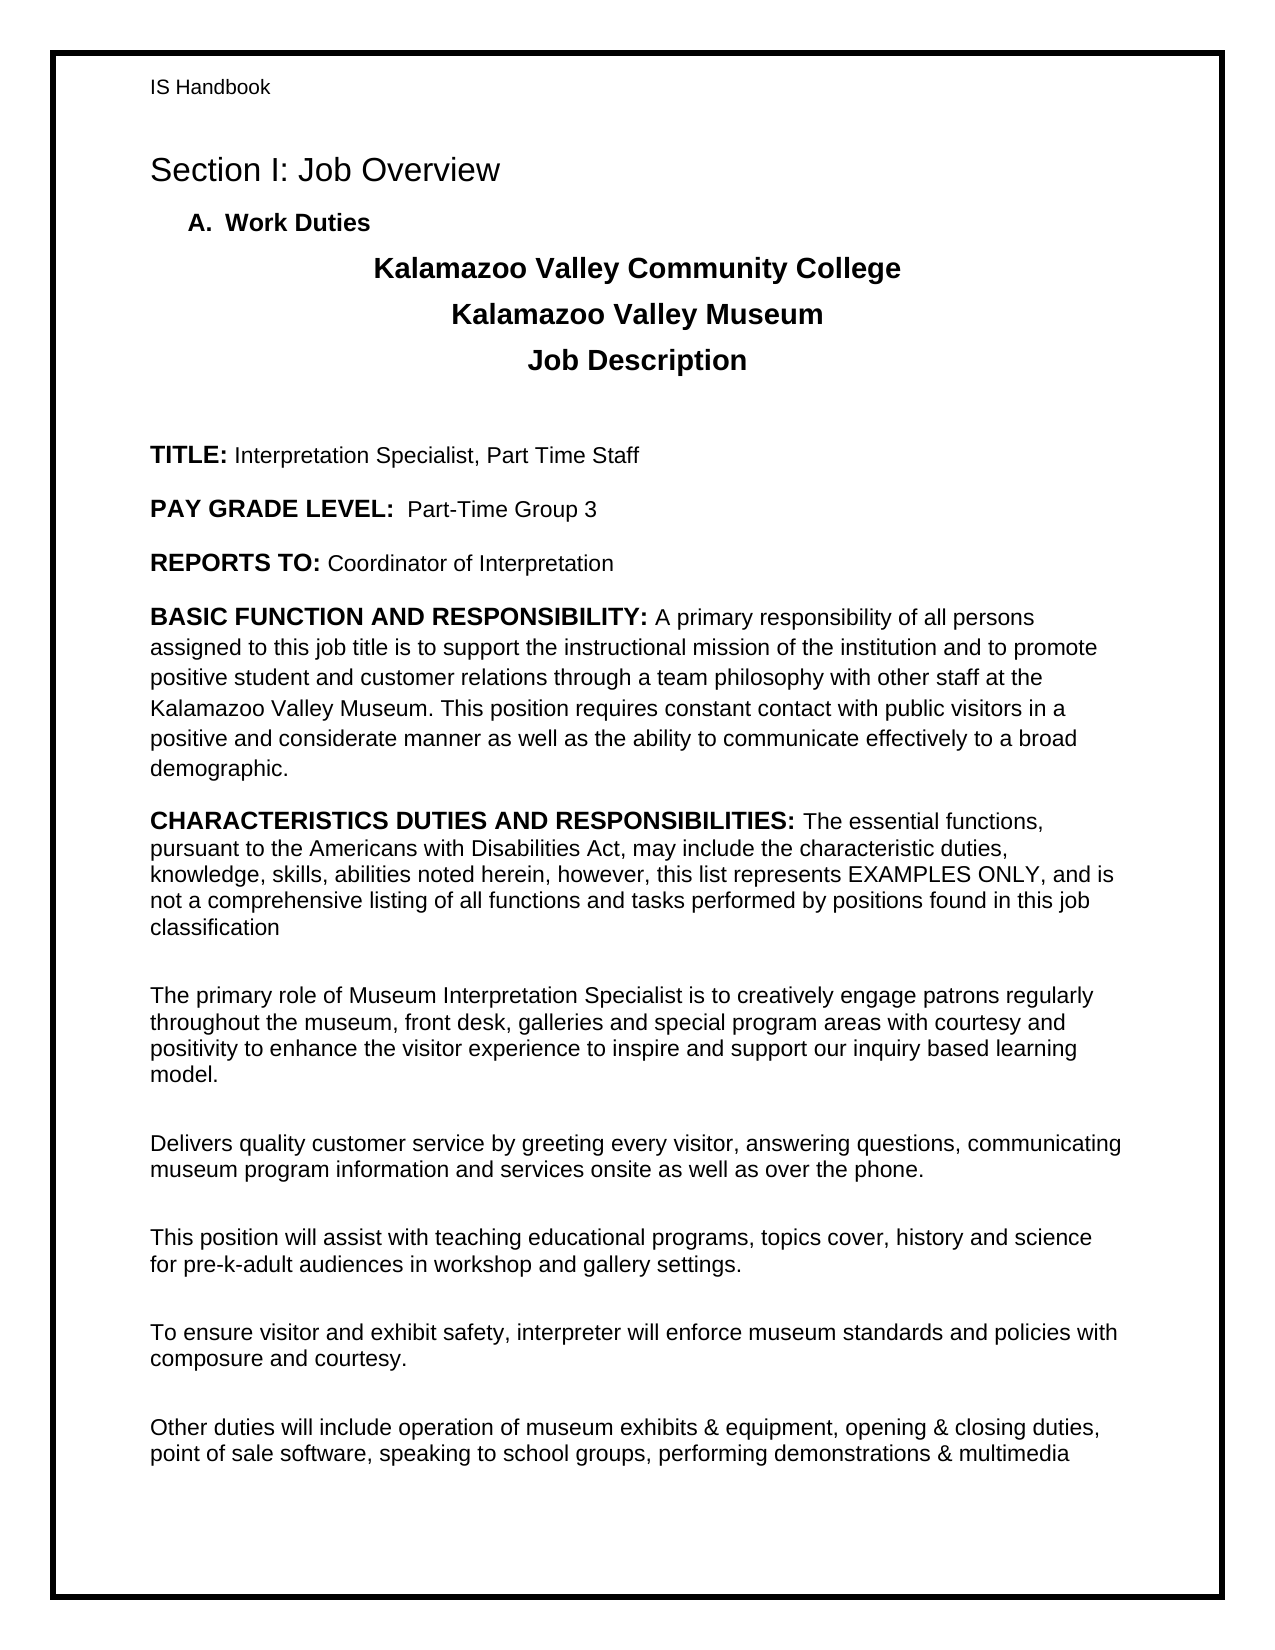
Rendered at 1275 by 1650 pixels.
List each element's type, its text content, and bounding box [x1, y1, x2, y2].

text TITLE: Interpretation Specialist, Part Time Staff [150, 440, 1125, 469]
text The primary role of Museum Interpretation Specialist is to creatively engage patrons regularly throughout the museum, front desk, galleries and special program areas with courtesy and positivity to enhance the visitor experience to inspire and support our inquiry based learning model. [150, 982, 1125, 1087]
text Delivers quality customer service by greeting every visitor, answering questions, communicating museum program information and services onsite as well as over the phone. [150, 1129, 1125, 1182]
text PAY GRADE LEVEL: Part-Time Group 3 [150, 494, 1125, 522]
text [150, 1413, 1125, 1466]
text Section I: Job Overview [150, 150, 1125, 188]
text CHARACTERISTICS DUTIES AND RESPONSIBILITIES: The essential functions, pursuant to the Americans with Disabilities Act, may include the characteristic duties, knowledge, skills, abilities noted herein, however, this list represents EXAMPLES ONLY, and is not a comprehensive listing of all functions and tasks performed by positions found in this job classification [150, 806, 1125, 940]
text Job Description [150, 343, 1125, 376]
text BASIC FUNCTION AND RESPONSIBILITY: A primary responsibility of all persons assigned to this job title is to support the instructional mission of the institution and to promote positive student and customer relations through a team philosophy with other staff at the Kalamazoo Valley Museum. This position requires constant contact with public visitors in a positive and considerate manner as well as the ability to communicate effectively to a broad demographic. [150, 601, 1125, 781]
list Work Duties [187, 208, 1125, 236]
text REPORTS TO: Coordinator of Interpretation [150, 548, 1125, 576]
text This position will assist with teaching educational programs, topics cover, history and science for pre-k-adult audiences in workshop and gallery settings. [150, 1224, 1125, 1277]
text Kalamazoo Valley Museum [150, 297, 1125, 330]
text Kalamazoo Valley Community College [150, 251, 1125, 284]
text To ensure visitor and exhibit safety, interpreter will enforce museum standards and policies with composure and courtesy. [150, 1319, 1125, 1372]
